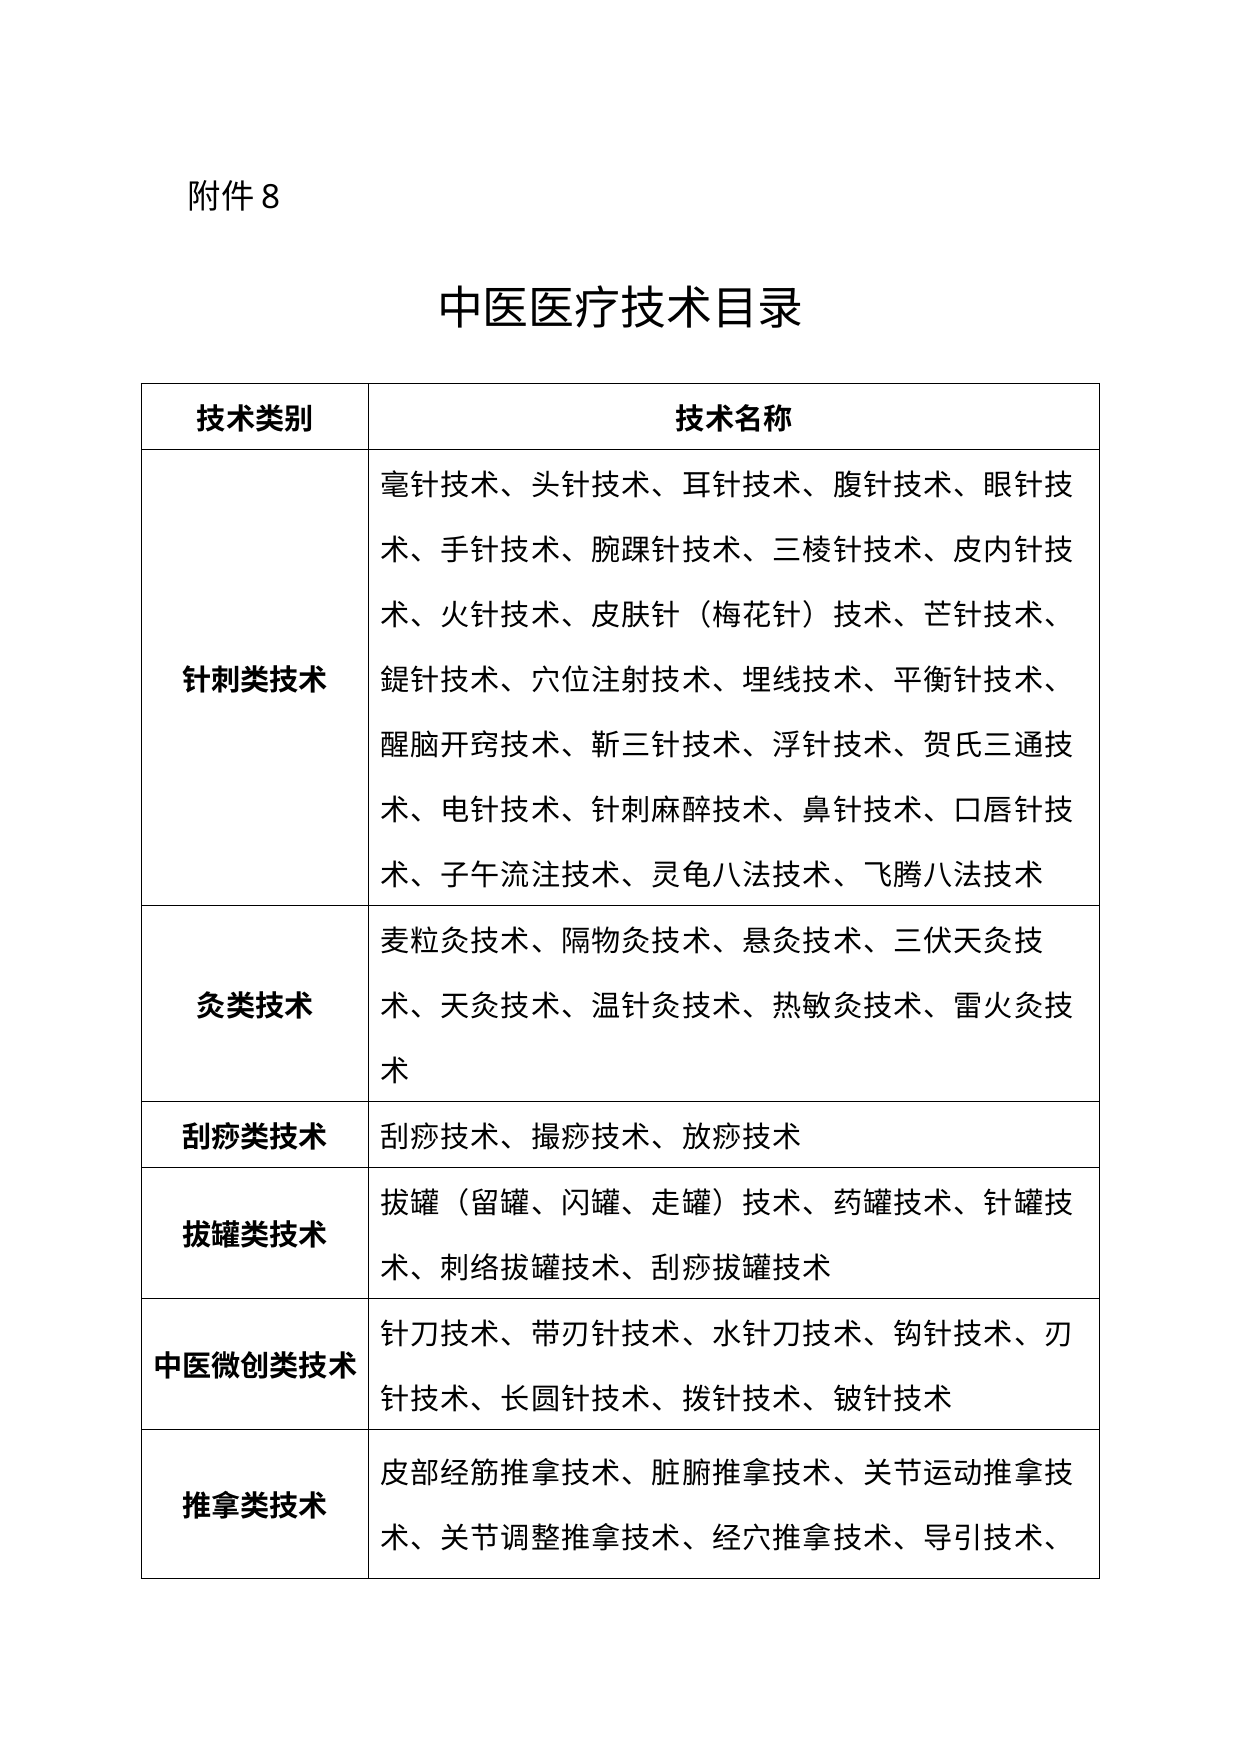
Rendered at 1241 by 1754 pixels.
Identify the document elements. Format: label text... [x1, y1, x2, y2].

table_cell 拔罐（留罐、闪罐、走罐）技术、药罐技术、针罐技术、刺络拔罐技术、刮痧拔罐技术 [369, 1168, 1099, 1298]
table_header 技术类别 [142, 384, 368, 449]
table_cell 针刀技术、带刃针技术、水针刀技术、钩针技术、刃针技术、长圆针技术、拨针技术、铍针技术 [369, 1299, 1099, 1429]
table_cell 推拿类技术 [142, 1430, 368, 1577]
text 附件8 [187, 162, 1053, 227]
table_cell 灸类技术 [142, 906, 368, 1101]
table_cell 拔罐类技术 [142, 1168, 368, 1298]
table_cell 刮痧类技术 [142, 1102, 368, 1167]
table_cell 麦粒灸技术、隔物灸技术、悬灸技术、三伏天灸技术、天灸技术、温针灸技术、热敏灸技术、雷火灸技术 [369, 906, 1099, 1101]
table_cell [369, 1430, 1099, 1577]
text 中医医疗技术目录 [187, 256, 1053, 354]
table_cell 针刺类技术 [142, 450, 368, 905]
table_header 技术名称 [369, 384, 1099, 449]
table_cell 刮痧技术、撮痧技术、放痧技术 [369, 1102, 1099, 1167]
table_cell 毫针技术、头针技术、耳针技术、腹针技术、眼针技术、手针技术、腕踝针技术、三棱针技术、皮内针技术、火针技术、皮肤针（梅花针）技术、芒针技术、鍉针技术、穴位注射技术、埋线技术、平衡针技术、醒脑开窍技术、靳三针技术、浮针技术、贺氏三通技术、电针技术、针刺麻醉技术、鼻针技术、口唇针技术、子午流注技术、灵龟八法技术、飞腾八法技术 [369, 450, 1099, 905]
table_cell 中医微创类技术 [142, 1299, 368, 1429]
